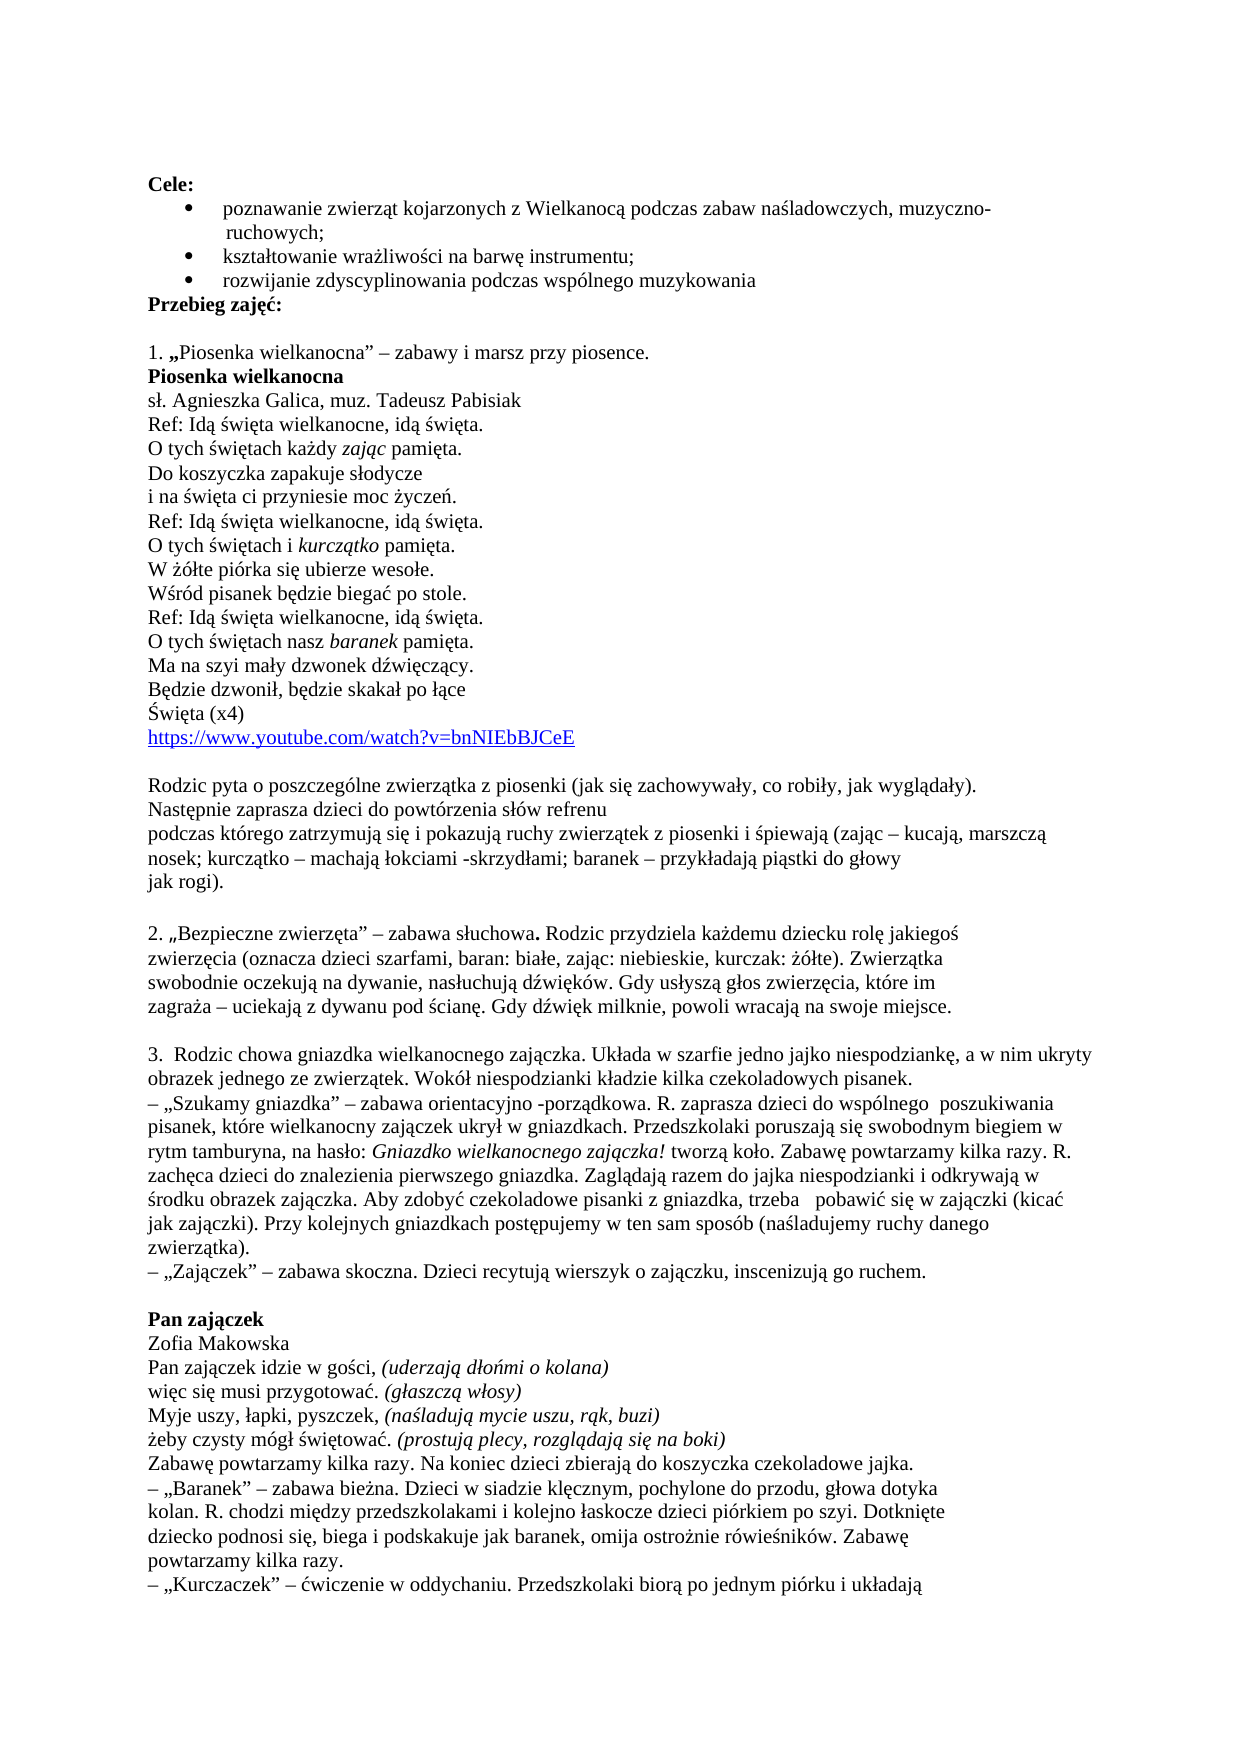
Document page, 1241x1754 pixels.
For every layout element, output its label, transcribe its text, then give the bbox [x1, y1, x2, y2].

text Ref: Idą święta wielkanocne, idą święta. [148, 605, 1093, 629]
text nosek; kurczątko – machają łokciami -skrzydłami; baranek – przykładają piąstki do głowy [148, 845, 1093, 869]
text Myje uszy, łapki, pyszczek, (naśladują mycie uszu, rąk, buzi) [148, 1403, 1093, 1427]
list poznawanie zwierząt kojarzonych z Wielkanocą podczas zabaw naśladowczych, muzyczno- [185, 196, 1093, 220]
text Wśród pisanek będzie biegać po stole. [148, 581, 1093, 605]
text Przebieg zajęć: [148, 292, 1093, 316]
text https://www.youtube.com/watch?v=bnNIEbBJCeE [148, 725, 1093, 749]
text Następnie zaprasza dzieci do powtórzenia słów refrenu [148, 797, 1093, 821]
text powtarzamy kilka razy. [148, 1548, 1093, 1572]
text Święta (x4) [148, 701, 1093, 725]
text Zofia Makowska [148, 1331, 1093, 1355]
text 1. „Piosenka wielkanocna” – zabawy i marsz przy piosence. [148, 340, 1093, 364]
text 2. „Bezpieczne zwierzęta” – zabawa słuchowa. Rodzic przydziela każdemu dziecku rolę jakiegoś [148, 918, 1093, 946]
text swobodnie oczekują na dywanie, nasłuchują dźwięków. Gdy usłyszą głos zwierzęcia, które im [148, 970, 1093, 994]
text Rodzic pyta o poszczególne zwierzątka z piosenki (jak się zachowywały, co robiły, jak wyglądały). [148, 773, 1093, 797]
text O tych świętach nasz baranek pamięta. [148, 629, 1093, 653]
list kształtowanie wrażliwości na barwę instrumentu; [185, 244, 1093, 268]
list rozwijanie zdyscyplinowania podczas wspólnego muzykowania [185, 268, 1093, 292]
text O tych świętach i kurczątko pamięta. [148, 533, 1093, 557]
text Ref: Idą święta wielkanocne, idą święta. [148, 412, 1093, 436]
text O tych świętach każdy zając pamięta. [148, 436, 1093, 460]
text – „Szukamy gniazdka” – zabawa orientacyjno -porządkowa. R. zaprasza dzieci do wspólnego poszukiwania pisanek, które wielkanocny zajączek ukrył w gniazdkach. Przedszkolaki poruszają się swobodnym biegiem w rytm tamburyna, na hasło: Gniazdko wielkanocnego zajączka! tworzą koło. Zabawę powtarzamy kilka razy. R. zachęca dzieci do znalezienia pierwszego gniazdka. Zaglądają razem do jajka niespodzianki i odkrywają w środku obrazek zajączka. Aby zdobyć czekoladowe pisanki z gniazdka, trzeba pobawić się w zajączki (kicać jak zajączki). Przy kolejnych gniazdkach postępujemy w ten sam sposób (naśladujemy ruchy danego zwierzątka). [148, 1090, 1093, 1259]
text Ma na szyi mały dzwonek dźwięczący. [148, 653, 1093, 677]
text Zabawę powtarzamy kilka razy. Na koniec dzieci zbierają do koszyczka czekoladowe jajka. [148, 1451, 1093, 1475]
text Cele: [148, 172, 1093, 196]
text żeby czysty mógł świętować. (prostują plecy, rozglądają się na boki) [148, 1427, 1093, 1451]
text podczas którego zatrzymują się i pokazują ruchy zwierzątek z piosenki i śpiewają (zając – kucają, marszczą [148, 821, 1093, 845]
text jak rogi). [148, 869, 1093, 893]
text – „Zajączek” – zabawa skoczna. Dzieci recytują wierszyk o zajączku, inscenizują go ruchem. [148, 1259, 1093, 1283]
text i na święta ci przyniesie moc życzeń. [148, 484, 1093, 508]
text Do koszyczka zapakuje słodycze [148, 460, 1093, 484]
text Piosenka wielkanocna [148, 364, 1093, 388]
text sł. Agnieszka Galica, muz. Tadeusz Pabisiak [148, 388, 1093, 412]
text kolan. R. chodzi między przedszkolakami i kolejno łaskocze dzieci piórkiem po szyi. Dotknięte [148, 1499, 1093, 1523]
text – „Baranek” – zabawa bieżna. Dzieci w siadzie klęcznym, pochylone do przodu, głowa dotyka [148, 1475, 1093, 1499]
text zwierzęcia (oznacza dzieci szarfami, baran: białe, zając: niebieskie, kurczak: żółte). Zwierzątka [148, 946, 1093, 970]
text Będzie dzwonił, będzie skakał po łące [148, 677, 1093, 701]
text W żółte piórka się ubierze wesołe. [148, 557, 1093, 581]
text ruchowych; [148, 220, 1093, 244]
text – „Kurczaczek” – ćwiczenie w oddychaniu. Przedszkolaki biorą po jednym piórku i układają [148, 1572, 1093, 1596]
text dziecko podnosi się, biega i podskakuje jak baranek, omija ostrożnie rówieśników. Zabawę [148, 1523, 1093, 1548]
text Pan zajączek idzie w gości, (uderzają dłońmi o kolana) [148, 1355, 1093, 1379]
text zagraża – uciekają z dywanu pod ścianę. Gdy dźwięk milknie, powoli wracają na swoje miejsce. [148, 994, 1093, 1018]
text Pan zajączek [148, 1307, 1093, 1331]
text więc się musi przygotować. (głaszczą włosy) [148, 1379, 1093, 1403]
text Ref: Idą święta wielkanocne, idą święta. [148, 508, 1093, 533]
text 3. Rodzic chowa gniazdka wielkanocnego zajączka. Układa w szarfie jedno jajko niespodziankę, a w nim ukryty obrazek jednego ze zwierzątek. Wokół niespodzianki kładzie kilka czekoladowych pisanek. [148, 1042, 1093, 1090]
